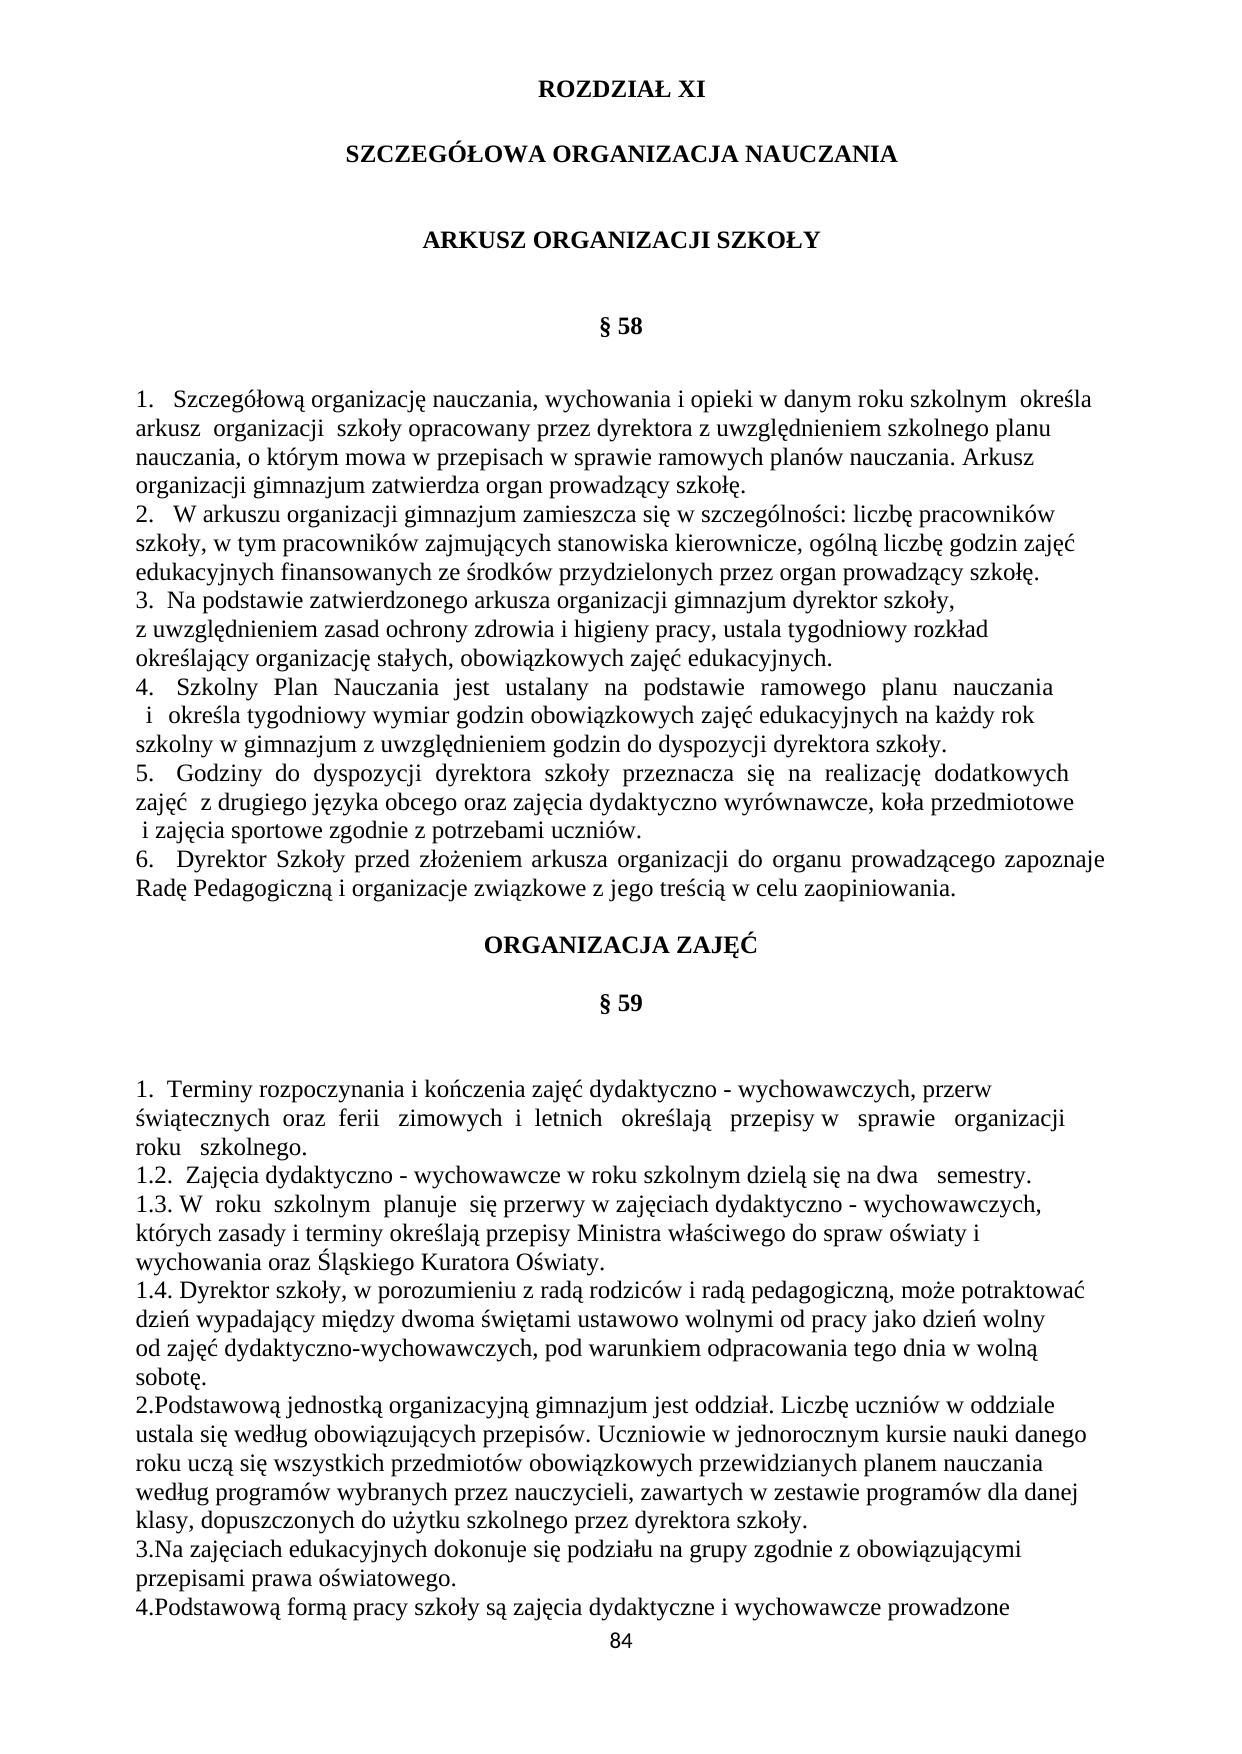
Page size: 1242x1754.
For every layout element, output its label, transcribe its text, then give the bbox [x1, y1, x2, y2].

text 5. Godziny do dyspozycji dyrektora szkoły przeznacza się na realizację dodatkowych zajęć z drugiego języka obcego oraz zajęcia dydaktyczno wyrównawcze, koła przedmiotowe [135, 758, 1106, 815]
text 3. Na podstawie zatwierdzonego arkusza organizacji gimnazjum dyrektor szkoły, [135, 585, 1106, 614]
text ORGANIZACJA ZAJĘĆ [135, 930, 1106, 959]
text z uwzględnieniem zasad ochrony zdrowia i higieny pracy, ustala tygodniowy rozkład określający organizację stałych, obowiązkowych zajęć edukacyjnych. [135, 614, 1106, 672]
text § 58 [135, 311, 1106, 340]
text 1. Szczegółową organizację nauczania, wychowania i opieki w danym roku szkolnym określa arkusz organizacji szkoły opracowany przez dyrektora z uwzględnieniem szkolnego planu nauczania, o którym mowa w przepisach w sprawie ramowych planów nauczania. Arkusz organizacji gimnazjum zatwierdza organ prowadzący szkołę. [135, 384, 1106, 499]
text 1.3. W roku szkolnym planuje się przerwy w zajęciach dydaktyczno - wychowawczych, których zasady i terminy określają przepisy Ministra właściwego do spraw oświaty i wychowania oraz Śląskiego Kuratora Oświaty. [135, 1189, 1106, 1275]
text § 59 [135, 988, 1106, 1017]
text 1.2. Zajęcia dydaktyczno - wychowawcze w roku szkolnym dzielą się na dwa semestry. [135, 1160, 1106, 1189]
text 1.4. Dyrektor szkoły, w porozumieniu z radą rodziców i radą pedagogiczną, może potraktować dzień wypadający między dwoma świętami ustawowo wolnymi od pracy jako dzień wolny [135, 1275, 1106, 1333]
text ROZDZIAŁ XI [532, 74, 711, 103]
text 2.Podstawową jednostką organizacyjną gimnazjum jest oddział. Liczbę uczniów w oddziale ustala się według obowiązujących przepisów. Uczniowie w jednorocznym kursie nauki danego roku uczą się wszystkich przedmiotów obowiązkowych przewidzianych planem nauczania według programów wybranych przez nauczycieli, zawartych w zestawie programów dla danej klasy, dopuszczonych do użytku szkolnego przez dyrektora szkoły. [135, 1390, 1106, 1534]
text 1. Terminy rozpoczynania i kończenia zajęć dydaktyczno - wychowawczych, przerw świątecznych oraz ferii zimowych i letnich określają przepisy w sprawie organizacji roku szkolnego. [135, 1074, 1106, 1160]
text 4.Podstawową formą pracy szkoły są zajęcia dydaktyczne i wychowawcze prowadzone [135, 1592, 1106, 1620]
text 6. Dyrektor Szkoły przed złożeniem arkusza organizacji do organu prowadzącego zapoznaje Radę Pedagogiczną i organizacje związkowe z jego treścią w celu zaopiniowania. [135, 844, 1106, 902]
text 4. Szkolny Plan Nauczania jest ustalany na podstawie ramowego planu nauczania [135, 672, 1106, 700]
text 2. W arkuszu organizacji gimnazjum zamieszcza się w szczególności: liczbę pracowników szkoły, w tym pracowników zajmujących stanowiska kierownicze, ogólną liczbę godzin zajęć edukacyjnych finansowanych ze środków przydzielonych przez organ prowadzący szkołę. [135, 499, 1106, 585]
text 3.Na zajęciach edukacyjnych dokonuje się podziału na grupy zgodnie z obowiązującymi przepisami prawa oświatowego. [135, 1534, 1106, 1592]
text ARKUSZ ORGANIZACJI SZKOŁY [340, 225, 903, 254]
text SZCZEGÓŁOWA ORGANIZACJA NAUCZANIA [340, 139, 903, 167]
text i zajęcia sportowe zgodnie z potrzebami uczniów. [135, 815, 1106, 844]
text od zajęć dydaktyczno-wychowawczych, pod warunkiem odpracowania tego dnia w wolną sobotę. [135, 1333, 1106, 1390]
text i określa tygodniowy wymiar godzin obowiązkowych zajęć edukacyjnych na każdy rok szkolny w gimnazjum z uwzględnieniem godzin do dyspozycji dyrektora szkoły. [135, 700, 1106, 758]
